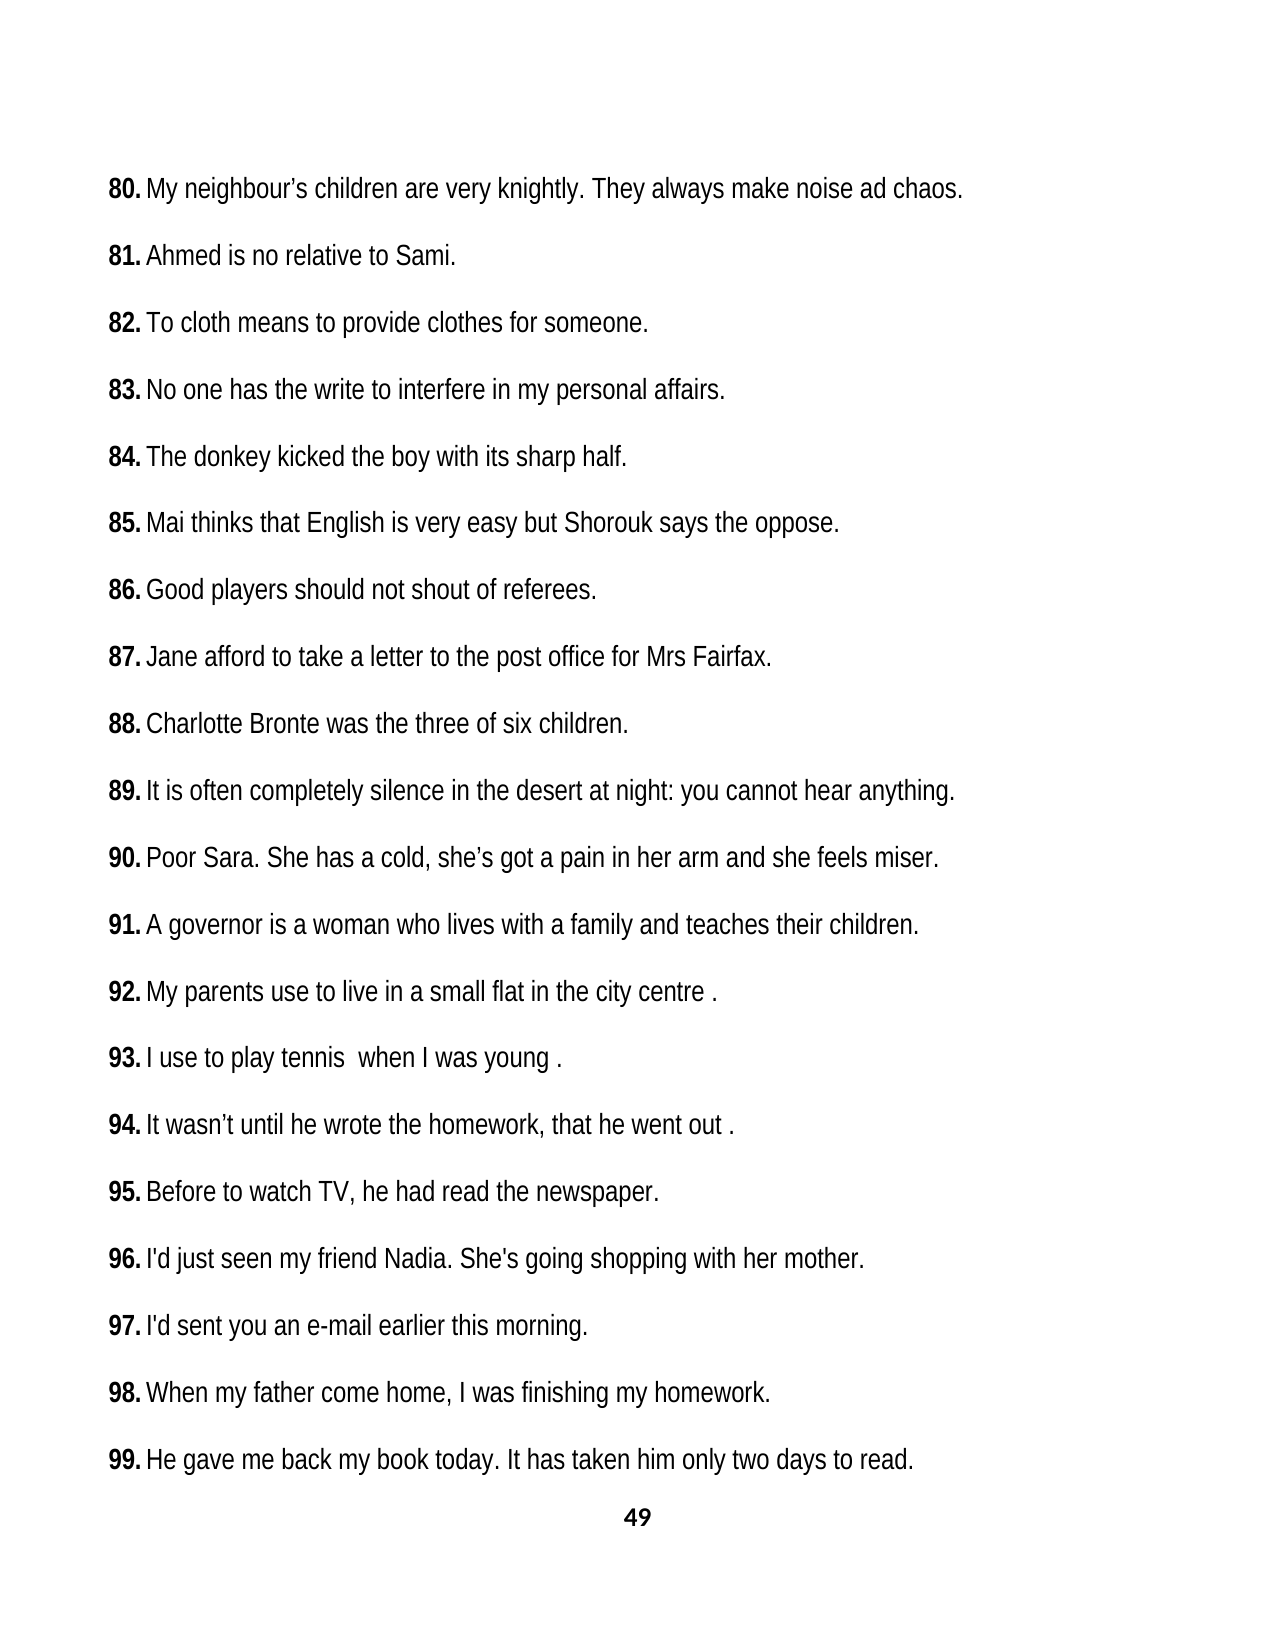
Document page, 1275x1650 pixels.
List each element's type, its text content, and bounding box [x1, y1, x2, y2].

list I'd just seen my friend Nadia. She's going shopping with her mother. [108, 1241, 1204, 1275]
list Before to watch TV, he had read the newspaper. [108, 1174, 1204, 1208]
list When my father come home, I was finishing my homework. [108, 1375, 1204, 1408]
list Poor Sara. She has a cold, she’s got a pain in her arm and she feels miser. [108, 840, 1191, 873]
list No one has the write to interfere in my personal affairs. [108, 372, 1191, 405]
list To cloth means to provide clothes for someone. [108, 305, 1191, 338]
list He gave me back my book today. It has taken him only two days to read. [108, 1442, 1204, 1475]
list Jane afford to take a letter to the post office for Mrs Fairfax. [108, 639, 1191, 673]
list I use to play tennis when I was young . [108, 1041, 1204, 1074]
list The donkey kicked the boy with its sharp half. [108, 439, 1191, 472]
list It is often completely silence in the desert at night: you cannot hear anything. [108, 773, 1191, 807]
list My neighbour’s children are very knightly. They always make noise ad chaos. [108, 171, 1191, 205]
list I'd sent you an e-mail earlier this morning. [108, 1308, 1204, 1342]
list Good players should not shout of referees. [108, 572, 1191, 606]
list My parents use to live in a small flat in the city centre . [108, 974, 1204, 1007]
list A governor is a woman who lives with a family and teaches their children. [108, 907, 1191, 940]
list Charlotte Bronte was the three of six children. [108, 706, 1191, 740]
list Ahmed is no relative to Sami. [108, 238, 1191, 272]
list Mai thinks that English is very easy but Shorouk says the oppose. [108, 506, 1191, 539]
list It wasn’t until he wrote the homework, that he went out . [108, 1107, 1204, 1141]
